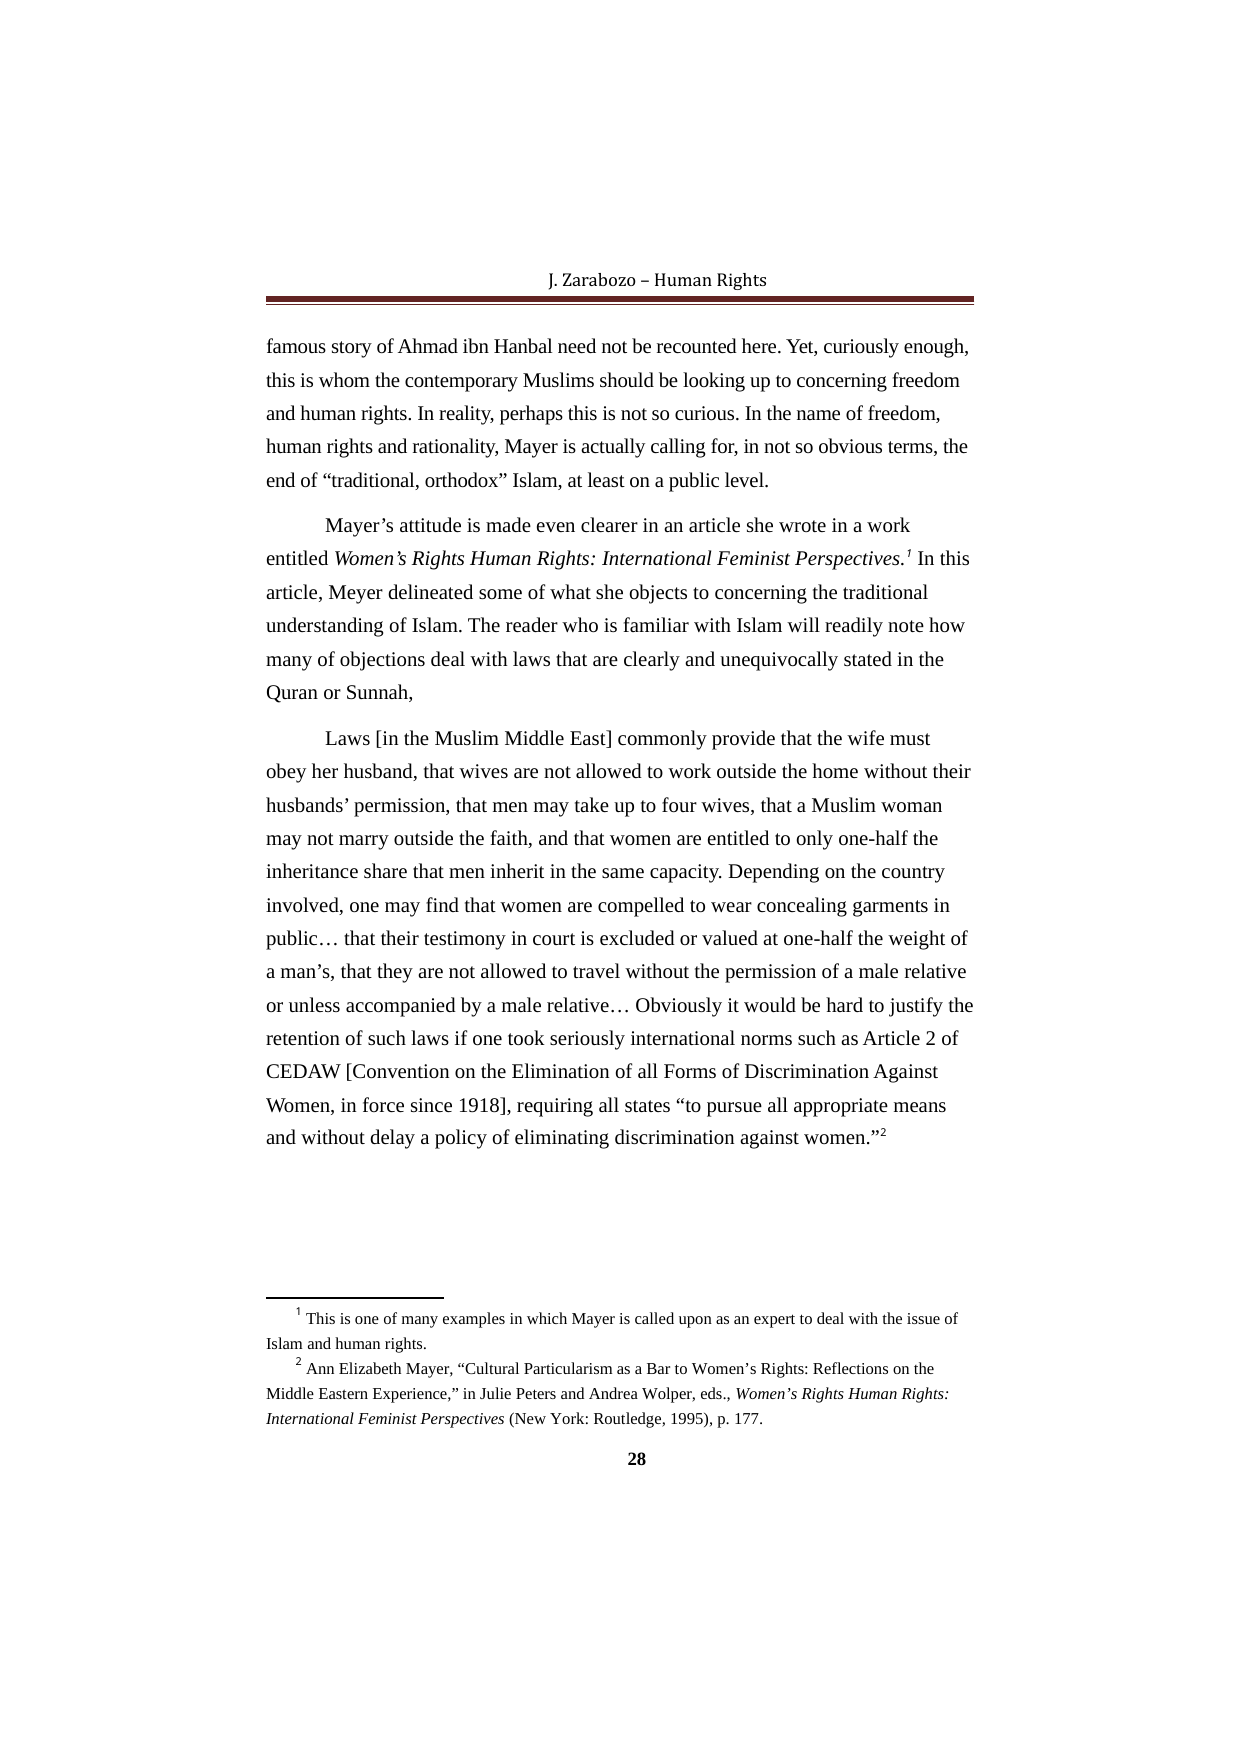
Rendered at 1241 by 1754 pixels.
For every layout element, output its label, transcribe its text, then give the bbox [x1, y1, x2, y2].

text Laws [in the Muslim Middle East] commonly provide that the wife must obey her husband, that wives are not allowed to work outside the home without their husbands’ permission, that men may take up to four wives, that a Muslim woman may not marry outside the faith, and that women are entitled to only one-half the inheritance share that men inherit in the same capacity. Depending on the country involved, one may find that women are compelled to wear concealing garments in public… that their testimony in court is excluded or valued at one-half the weight of a man’s, that they are not allowed to travel without the permission of a male relative or unless accompanied by a male relative… Obviously it would be hard to justify the retention of such laws if one took seriously international norms such as Article 2 of CEDAW [Convention on the Elimination of all Forms of Discrimination Against Women, in force since 1918], requiring all states “to pursue all appropriate means and without delay a policy of eliminating discrimination against women.” [266, 717, 974, 1150]
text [266, 325, 974, 492]
text Mayer’s attitude is made even clearer in an article she wrote in a work entitled Women’s Rights Human Rights: International Feminist Perspectives. In this article, Meyer delineated some of what she objects to concerning the traditional understanding of Islam. The reader who is familiar with Islam will readily note how many of objections deal with laws that are clearly and unequivocally stated in the Quran or Sunnah, [266, 504, 974, 704]
